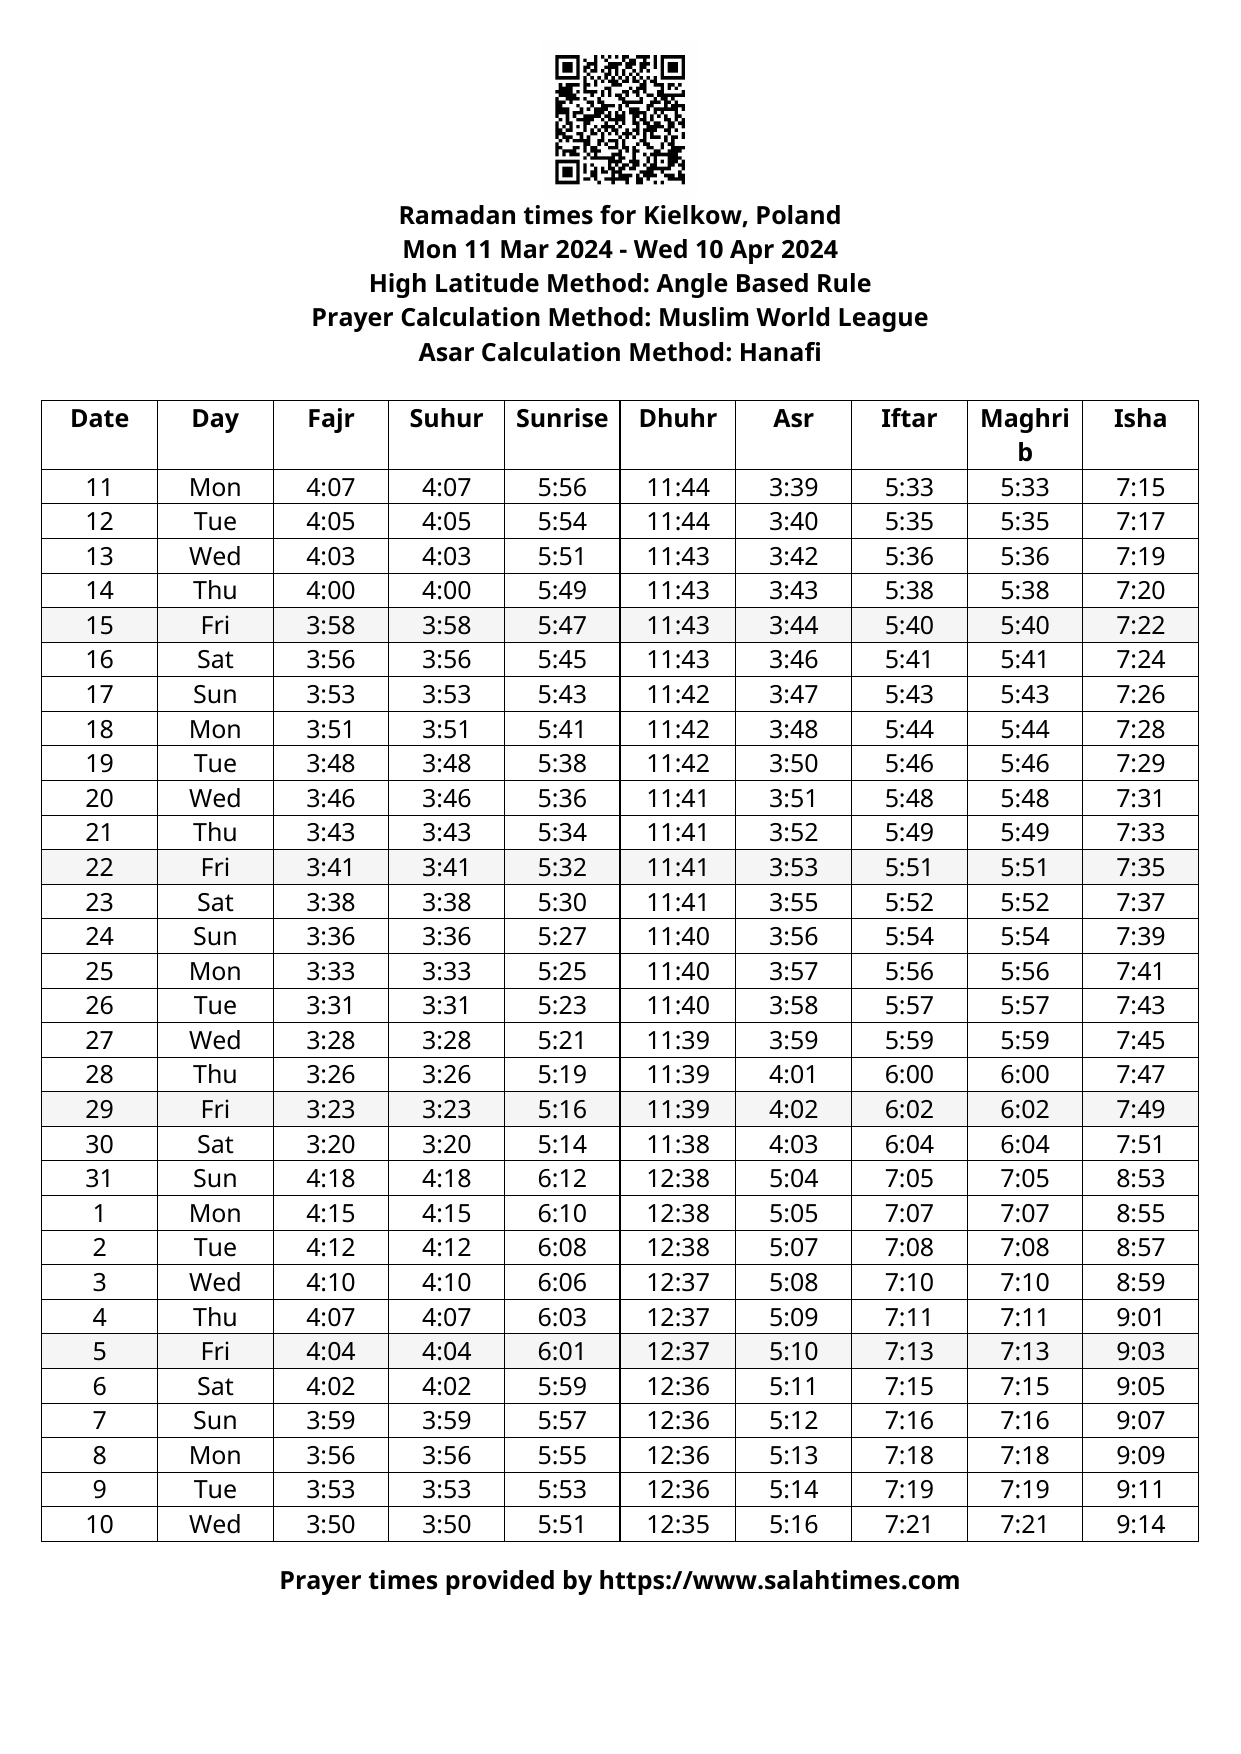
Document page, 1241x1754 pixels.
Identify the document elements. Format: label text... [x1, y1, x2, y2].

table_cell 7:24 [1083, 643, 1198, 676]
table_cell 23 [42, 885, 157, 918]
table_cell 5:13 [736, 1438, 851, 1472]
table_header Isha [1083, 401, 1198, 469]
table_cell 7:31 [1083, 781, 1198, 814]
table_cell 6:04 [968, 1127, 1082, 1160]
table_cell 4:07 [389, 470, 504, 503]
table_cell 4:15 [274, 1196, 388, 1229]
table_cell 5:52 [968, 885, 1082, 918]
table_cell 5:47 [505, 608, 619, 642]
table_cell Tue [158, 989, 273, 1022]
table_cell 31 [42, 1161, 157, 1195]
table_cell 3:44 [736, 608, 851, 642]
table_cell 12:36 [621, 1438, 735, 1472]
table_cell 5:36 [852, 539, 967, 572]
table_cell 7:29 [1083, 746, 1198, 780]
table_cell 5:44 [852, 712, 967, 745]
table_cell 5:23 [505, 989, 619, 1022]
table_cell Tue [158, 1231, 273, 1264]
table_cell 11:38 [621, 1127, 735, 1160]
table_cell 7:05 [852, 1161, 967, 1195]
table_cell 3 [42, 1265, 157, 1299]
table_cell 7:22 [1083, 608, 1198, 642]
table_cell 3:58 [389, 608, 504, 642]
table_cell 3:40 [736, 504, 851, 538]
table_cell 12:37 [621, 1265, 735, 1299]
table_cell 3:26 [389, 1058, 504, 1091]
table_cell Mon [158, 712, 273, 745]
table_cell 5:14 [505, 1127, 619, 1160]
table_cell Tue [158, 504, 273, 538]
table_cell 19 [42, 746, 157, 780]
table_cell 4:02 [274, 1369, 388, 1402]
table_cell Tue [158, 1473, 273, 1506]
table_cell 7:05 [968, 1161, 1082, 1195]
table_cell 4:12 [274, 1231, 388, 1264]
table_cell 5:51 [968, 850, 1082, 884]
table_cell 3:53 [274, 1473, 388, 1506]
table_cell 2 [42, 1231, 157, 1264]
table_cell Thu [158, 574, 273, 607]
table_cell 7:11 [852, 1300, 967, 1333]
table_cell 3:31 [274, 989, 388, 1022]
table_header Fajr [274, 401, 388, 469]
table_cell 5:56 [505, 470, 619, 503]
table_cell 12:37 [621, 1300, 735, 1333]
table_cell 25 [42, 954, 157, 987]
table_cell Sun [158, 1404, 273, 1437]
table_cell 3:55 [736, 885, 851, 918]
table_cell 24 [42, 919, 157, 953]
table_cell 5:44 [968, 712, 1082, 745]
table_cell 9:03 [1083, 1334, 1198, 1368]
table_cell 7:16 [968, 1404, 1082, 1437]
table_cell 3:20 [274, 1127, 388, 1160]
table_cell 7:08 [852, 1231, 967, 1264]
table_cell Thu [158, 1058, 273, 1091]
table_cell 4:05 [389, 504, 504, 538]
table_cell Mon [158, 470, 273, 503]
table_header Date [42, 401, 157, 469]
table_cell 17 [42, 677, 157, 711]
table_cell Mon [158, 1438, 273, 1472]
table_cell 6:06 [505, 1265, 619, 1299]
table_cell 3:56 [389, 1438, 504, 1472]
table_cell 15 [42, 608, 157, 642]
table_cell 5:43 [968, 677, 1082, 711]
table_cell 11:43 [621, 539, 735, 572]
table_cell Sun [158, 919, 273, 953]
table_cell 9:01 [1083, 1300, 1198, 1333]
table_cell 9:11 [1083, 1473, 1198, 1506]
table_cell 6:12 [505, 1161, 619, 1195]
table_cell 6:10 [505, 1196, 619, 1229]
table_cell 4:03 [736, 1127, 851, 1160]
table_cell 9:05 [1083, 1369, 1198, 1402]
table_cell 5:27 [505, 919, 619, 953]
table_cell 11:39 [621, 1023, 735, 1057]
table_cell 12:38 [621, 1161, 735, 1195]
table_cell 3:58 [274, 608, 388, 642]
table_cell 3:59 [736, 1023, 851, 1057]
table_cell 5:49 [968, 816, 1082, 849]
table_cell Wed [158, 539, 273, 572]
table_cell 10 [42, 1507, 157, 1541]
table_cell 4:12 [389, 1231, 504, 1264]
table_cell 5:49 [852, 816, 967, 849]
table_cell 3:43 [389, 816, 504, 849]
text Prayer times provided by https://www.salahtimes.com [42, 1563, 1198, 1597]
table_cell 11:42 [621, 677, 735, 711]
table_cell 8:53 [1083, 1161, 1198, 1195]
table_cell 7:07 [852, 1196, 967, 1229]
table_cell 3:53 [389, 677, 504, 711]
table_cell 3:53 [274, 677, 388, 711]
table_cell 3:58 [736, 989, 851, 1022]
table_cell 22 [42, 850, 157, 884]
table_cell 3:47 [736, 677, 851, 711]
table_cell 8:57 [1083, 1231, 1198, 1264]
table_cell 5:59 [505, 1369, 619, 1402]
table_cell 5:46 [852, 746, 967, 780]
table_cell 3:33 [274, 954, 388, 987]
text Mon 11 Mar 2024 - Wed 10 Apr 2024 [42, 232, 1198, 266]
table_cell 7:19 [968, 1473, 1082, 1506]
table_cell 5:14 [736, 1473, 851, 1506]
table_cell 5:40 [852, 608, 967, 642]
table_cell Sat [158, 1127, 273, 1160]
table_cell 11:44 [621, 504, 735, 538]
table_cell 3:48 [389, 746, 504, 780]
table_cell 13 [42, 539, 157, 572]
table_cell 11:41 [621, 816, 735, 849]
table_cell 5:10 [736, 1334, 851, 1368]
table_cell 4:04 [389, 1334, 504, 1368]
table_cell 4:02 [389, 1369, 504, 1402]
table_cell 6:01 [505, 1334, 619, 1368]
table_cell 5:56 [852, 954, 967, 987]
table_cell 7:10 [968, 1265, 1082, 1299]
table_cell 5:48 [968, 781, 1082, 814]
table_cell Fri [158, 1334, 273, 1368]
table_cell 5:07 [736, 1231, 851, 1264]
table_cell 3:50 [274, 1507, 388, 1541]
table_cell 4:07 [389, 1300, 504, 1333]
table_cell 9 [42, 1473, 157, 1506]
text Prayer Calculation Method: Muslim World League [42, 300, 1198, 334]
table_cell 3:43 [274, 816, 388, 849]
table_cell 5:38 [505, 746, 619, 780]
table_cell 5:55 [505, 1438, 619, 1472]
table_cell 8 [42, 1438, 157, 1472]
table_cell 3:31 [389, 989, 504, 1022]
table_cell 4:05 [274, 504, 388, 538]
table_cell 5:40 [968, 608, 1082, 642]
table_cell 26 [42, 989, 157, 1022]
table_cell 3:53 [389, 1473, 504, 1506]
table_cell 3:43 [736, 574, 851, 607]
table_cell 5:36 [968, 539, 1082, 572]
table_cell 3:33 [389, 954, 504, 987]
table_cell 7:28 [1083, 712, 1198, 745]
table_header Maghrib [968, 401, 1082, 469]
table_cell 3:56 [389, 643, 504, 676]
table_header Day [158, 401, 273, 469]
table_cell 7:13 [852, 1334, 967, 1368]
table_cell 5:56 [968, 954, 1082, 987]
table_cell 5:41 [968, 643, 1082, 676]
table_cell 5:33 [852, 470, 967, 503]
table_cell 5:41 [852, 643, 967, 676]
table_cell 6:08 [505, 1231, 619, 1264]
table_cell 4:18 [274, 1161, 388, 1195]
table_cell 7:15 [852, 1369, 967, 1402]
table_cell 4:10 [389, 1265, 504, 1299]
table_cell 7:16 [852, 1404, 967, 1437]
table_cell 3:59 [274, 1404, 388, 1437]
table_cell 4:03 [389, 539, 504, 572]
table_cell 3:23 [389, 1092, 504, 1126]
table_cell 5:57 [968, 989, 1082, 1022]
table_cell 9:09 [1083, 1438, 1198, 1472]
table_cell 3:39 [736, 470, 851, 503]
table_header Iftar [852, 401, 967, 469]
table_cell 3:46 [389, 781, 504, 814]
table_cell 5:05 [736, 1196, 851, 1229]
table_cell 6 [42, 1369, 157, 1402]
table_cell Wed [158, 1023, 273, 1057]
table_cell 3:56 [274, 643, 388, 676]
table_cell 5:43 [505, 677, 619, 711]
table_cell 4:00 [274, 574, 388, 607]
table_cell 7:07 [968, 1196, 1082, 1229]
table_cell 3:46 [274, 781, 388, 814]
table_cell 5:11 [736, 1369, 851, 1402]
table_header Asr [736, 401, 851, 469]
table_cell 5:08 [736, 1265, 851, 1299]
table_cell 11:41 [621, 781, 735, 814]
table_cell 3:51 [389, 712, 504, 745]
table_cell 27 [42, 1023, 157, 1057]
table_cell 3:36 [274, 919, 388, 953]
table_cell 7:21 [968, 1507, 1082, 1541]
table_cell 28 [42, 1058, 157, 1091]
table_cell 14 [42, 574, 157, 607]
table_cell 3:48 [274, 746, 388, 780]
table_cell 5:35 [968, 504, 1082, 538]
table_header Suhur [389, 401, 504, 469]
table_cell 5:30 [505, 885, 619, 918]
table_cell 3:38 [274, 885, 388, 918]
table_cell 3:53 [736, 850, 851, 884]
table_cell 6:02 [852, 1092, 967, 1126]
table_cell 12:35 [621, 1507, 735, 1541]
table_cell 4:00 [389, 574, 504, 607]
table_cell 9:07 [1083, 1404, 1198, 1437]
table_cell 4:15 [389, 1196, 504, 1229]
table_cell 7:41 [1083, 954, 1198, 987]
table_cell 5:12 [736, 1404, 851, 1437]
table_cell 11:42 [621, 746, 735, 780]
table_cell 7:15 [1083, 470, 1198, 503]
table_cell 3:50 [736, 746, 851, 780]
table_cell Mon [158, 1196, 273, 1229]
text High Latitude Method: Angle Based Rule [42, 266, 1198, 300]
table_cell 3:50 [389, 1507, 504, 1541]
table_cell 11:39 [621, 1092, 735, 1126]
table_cell 5:16 [505, 1092, 619, 1126]
table_cell 1 [42, 1196, 157, 1229]
table_cell 3:52 [736, 816, 851, 849]
table_cell 5:51 [505, 539, 619, 572]
table_cell 11:43 [621, 608, 735, 642]
table_cell 11:43 [621, 574, 735, 607]
table_cell 5:36 [505, 781, 619, 814]
table_cell 5:09 [736, 1300, 851, 1333]
table_cell 3:23 [274, 1092, 388, 1126]
table_cell 3:59 [389, 1404, 504, 1437]
table_cell 7:49 [1083, 1092, 1198, 1126]
table_cell 11:43 [621, 643, 735, 676]
table_cell 4:01 [736, 1058, 851, 1091]
table_cell 5:04 [736, 1161, 851, 1195]
table_cell 7:33 [1083, 816, 1198, 849]
table_cell 11:40 [621, 954, 735, 987]
table_cell 8:59 [1083, 1265, 1198, 1299]
table_cell 7:13 [968, 1334, 1082, 1368]
table_cell Sat [158, 1369, 273, 1402]
table_cell Sun [158, 1161, 273, 1195]
table_cell 7:10 [852, 1265, 967, 1299]
table_cell 7:20 [1083, 574, 1198, 607]
table_cell 7:39 [1083, 919, 1198, 953]
table_cell 7 [42, 1404, 157, 1437]
table_cell 5:49 [505, 574, 619, 607]
table_cell 3:36 [389, 919, 504, 953]
table_cell 3:38 [389, 885, 504, 918]
table_cell 30 [42, 1127, 157, 1160]
table_cell 11:41 [621, 850, 735, 884]
table_cell 5:57 [505, 1404, 619, 1437]
table_cell 4:07 [274, 1300, 388, 1333]
table_cell 5:21 [505, 1023, 619, 1057]
table_cell 4:03 [274, 539, 388, 572]
table_cell Sat [158, 643, 273, 676]
table_cell 11:42 [621, 712, 735, 745]
table_header Dhuhr [621, 401, 735, 469]
table_cell 7:47 [1083, 1058, 1198, 1091]
table_cell 5:57 [852, 989, 967, 1022]
table_cell 7:37 [1083, 885, 1198, 918]
table_cell 11:41 [621, 885, 735, 918]
table_cell 12 [42, 504, 157, 538]
table_cell 6:03 [505, 1300, 619, 1333]
table_cell Fri [158, 850, 273, 884]
table_cell 5:52 [852, 885, 967, 918]
table_cell 7:15 [968, 1369, 1082, 1402]
table_cell 3:20 [389, 1127, 504, 1160]
table_cell 4:18 [389, 1161, 504, 1195]
table_cell 11 [42, 470, 157, 503]
table_cell 7:19 [1083, 539, 1198, 572]
table_cell 11:44 [621, 470, 735, 503]
table_cell 12:38 [621, 1231, 735, 1264]
table_cell 5:38 [852, 574, 967, 607]
table_cell Wed [158, 1265, 273, 1299]
table_cell 4:10 [274, 1265, 388, 1299]
table_cell 12:37 [621, 1334, 735, 1368]
table_cell 5 [42, 1334, 157, 1368]
table_cell Thu [158, 816, 273, 849]
table_cell 3:42 [736, 539, 851, 572]
table_cell 4:07 [274, 470, 388, 503]
table_cell 4 [42, 1300, 157, 1333]
table_cell 12:38 [621, 1196, 735, 1229]
table_cell 6:04 [852, 1127, 967, 1160]
table_cell 16 [42, 643, 157, 676]
table_cell 5:33 [968, 470, 1082, 503]
table_cell 6:00 [852, 1058, 967, 1091]
table_cell 5:25 [505, 954, 619, 987]
table_cell 11:40 [621, 989, 735, 1022]
table_cell 7:21 [852, 1507, 967, 1541]
picture [542, 41, 699, 198]
table_cell 3:41 [274, 850, 388, 884]
table_cell 5:54 [968, 919, 1082, 953]
table_cell 12:36 [621, 1369, 735, 1402]
table_cell 3:41 [389, 850, 504, 884]
table_cell 7:18 [968, 1438, 1082, 1472]
table_cell 7:11 [968, 1300, 1082, 1333]
table_cell 7:35 [1083, 850, 1198, 884]
table_cell 3:46 [736, 643, 851, 676]
table_cell 7:51 [1083, 1127, 1198, 1160]
table_cell 3:28 [274, 1023, 388, 1057]
table_cell 12:36 [621, 1473, 735, 1506]
table_cell 5:35 [852, 504, 967, 538]
table_cell 5:53 [505, 1473, 619, 1506]
table_cell 5:51 [505, 1507, 619, 1541]
table_cell Thu [158, 1300, 273, 1333]
table_cell Tue [158, 746, 273, 780]
table_cell 6:00 [968, 1058, 1082, 1091]
table_cell Sat [158, 885, 273, 918]
table_cell 5:43 [852, 677, 967, 711]
table_cell 5:54 [852, 919, 967, 953]
table_cell 4:02 [736, 1092, 851, 1126]
table_cell 3:56 [274, 1438, 388, 1472]
table_cell Wed [158, 1507, 273, 1541]
table_cell 5:16 [736, 1507, 851, 1541]
table_cell 18 [42, 712, 157, 745]
table_cell 29 [42, 1092, 157, 1126]
table_cell Mon [158, 954, 273, 987]
text Ramadan times for Kielkow, Poland [42, 198, 1198, 232]
table_cell 5:41 [505, 712, 619, 745]
table_cell 5:34 [505, 816, 619, 849]
table_cell 7:08 [968, 1231, 1082, 1264]
table_cell Sun [158, 677, 273, 711]
table_cell 21 [42, 816, 157, 849]
table_cell 3:26 [274, 1058, 388, 1091]
table_cell 5:46 [968, 746, 1082, 780]
table_cell 6:02 [968, 1092, 1082, 1126]
table_cell 11:40 [621, 919, 735, 953]
table_cell 3:51 [274, 712, 388, 745]
table_cell 7:17 [1083, 504, 1198, 538]
table_cell 4:04 [274, 1334, 388, 1368]
table_cell 12:36 [621, 1404, 735, 1437]
table_cell 5:54 [505, 504, 619, 538]
table_cell 5:51 [852, 850, 967, 884]
table_cell 7:26 [1083, 677, 1198, 711]
table_cell 3:51 [736, 781, 851, 814]
table_cell 9:14 [1083, 1507, 1198, 1541]
table_cell 11:39 [621, 1058, 735, 1091]
table_cell 5:45 [505, 643, 619, 676]
table_cell 5:59 [968, 1023, 1082, 1057]
text Asar Calculation Method: Hanafi [42, 334, 1198, 368]
table_cell 7:18 [852, 1438, 967, 1472]
table_cell Fri [158, 1092, 273, 1126]
table_cell 8:55 [1083, 1196, 1198, 1229]
table_cell 7:43 [1083, 989, 1198, 1022]
table_cell 5:48 [852, 781, 967, 814]
table_cell 5:59 [852, 1023, 967, 1057]
table_cell 20 [42, 781, 157, 814]
table_cell 5:19 [505, 1058, 619, 1091]
table_cell 5:38 [968, 574, 1082, 607]
table_cell 3:57 [736, 954, 851, 987]
table_cell 3:48 [736, 712, 851, 745]
table_header Sunrise [505, 401, 619, 469]
table_cell 3:56 [736, 919, 851, 953]
table_cell Wed [158, 781, 273, 814]
table_cell 7:45 [1083, 1023, 1198, 1057]
table_cell 5:32 [505, 850, 619, 884]
table_cell 7:19 [852, 1473, 967, 1506]
table_cell 3:28 [389, 1023, 504, 1057]
table_cell Fri [158, 608, 273, 642]
